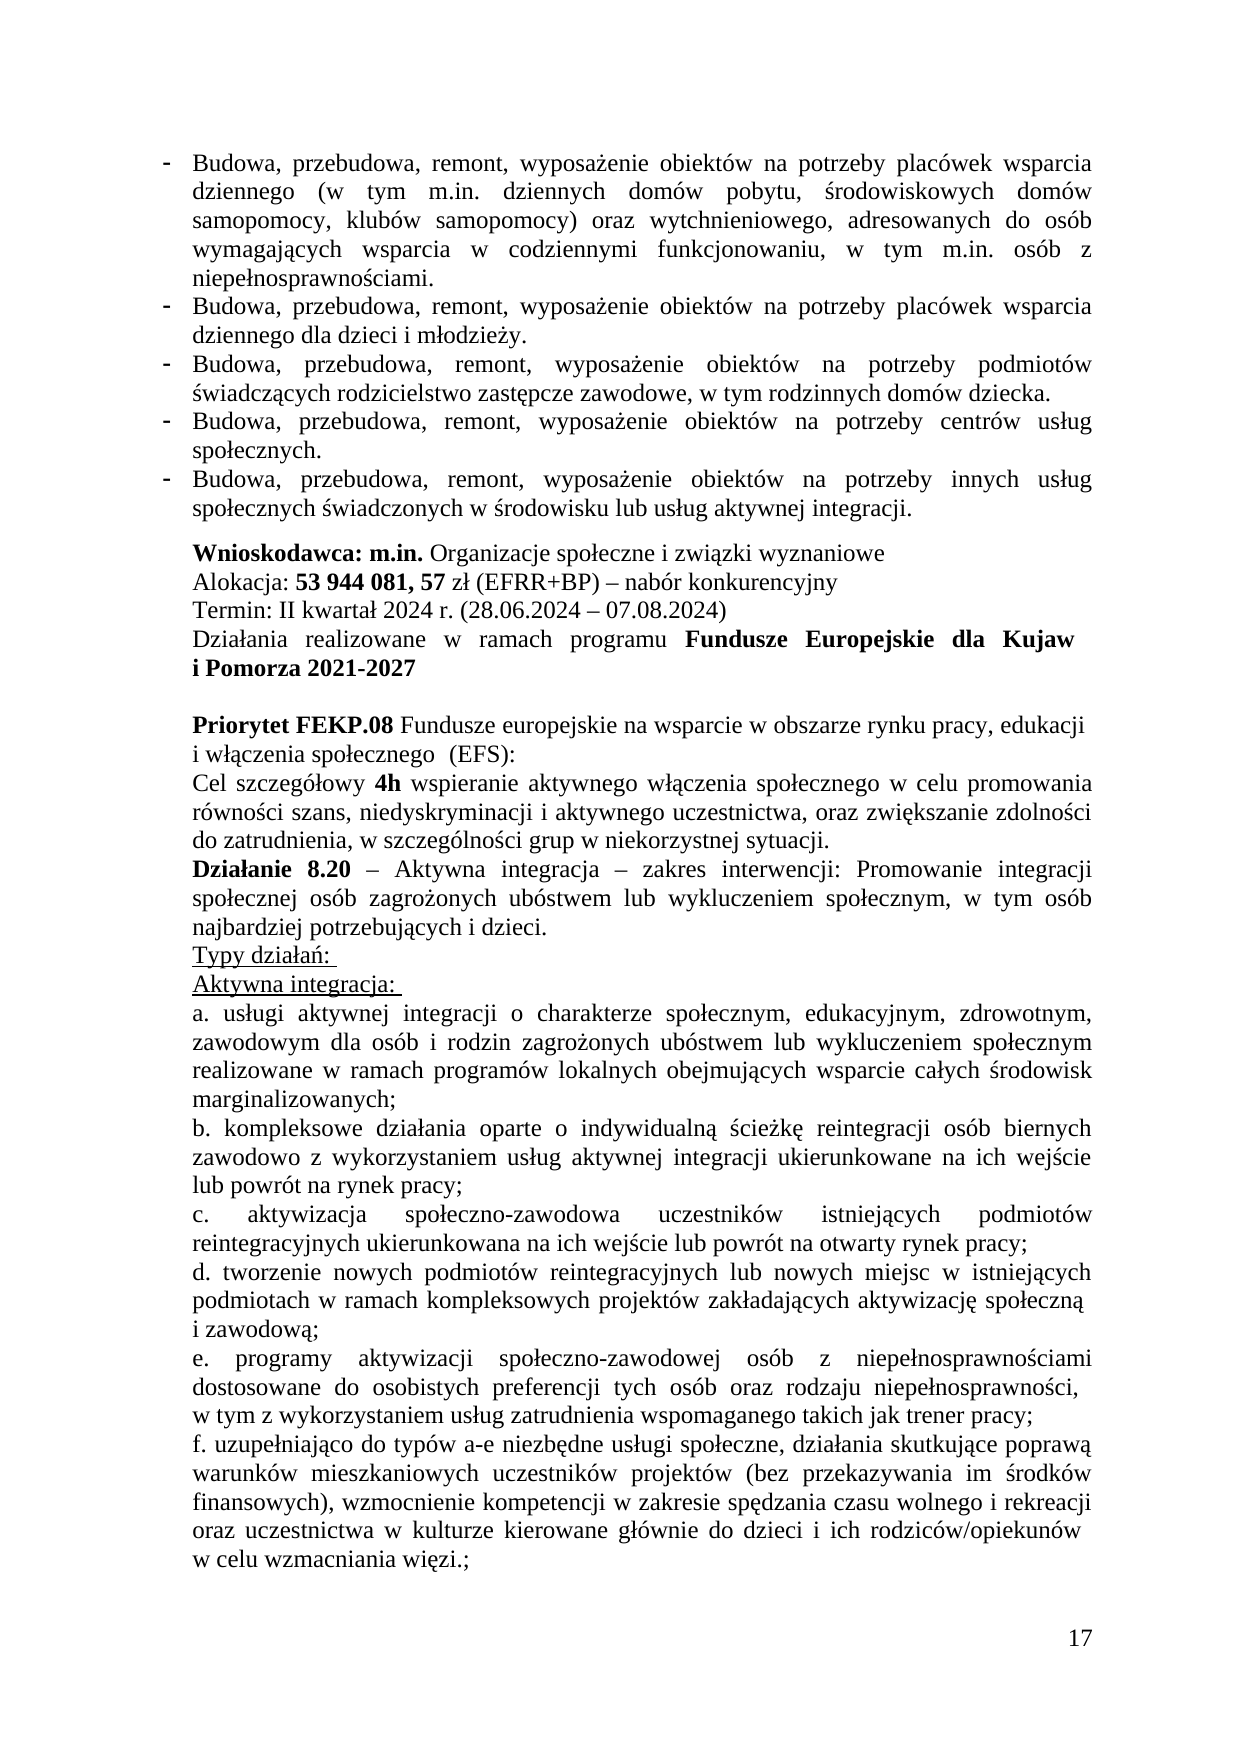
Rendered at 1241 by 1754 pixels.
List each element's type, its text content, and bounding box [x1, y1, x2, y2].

list Budowa, przebudowa, remont, wyposażenie obiektów na potrzeby podmiotów świadczących rodzicielstwo zastępcze zawodowe, w tym rodzinnych domów dziecka. [162, 349, 1093, 406]
text Działania realizowane w ramach programu Fundusze Europejskie dla Kujaw i Pomorza 2021-2027 [192, 624, 1093, 682]
list Budowa, przebudowa, remont, wyposażenie obiektów na potrzeby innych usług społecznych świadczonych w środowisku lub usług aktywnej integracji. [162, 464, 1093, 521]
text c. aktywizacja społeczno-zawodowa uczestników istniejących podmiotów reintegracyjnych ukierunkowana na ich wejście lub powrót na otwarty rynek pracy; [192, 1199, 1093, 1257]
list Budowa, przebudowa, remont, wyposażenie obiektów na potrzeby placówek wsparcia dziennego (w tym m.in. dziennych domów pobytu, środowiskowych domów samopomocy, klubów samopomocy) oraz wytchnieniowego, adresowanych do osób wymagających wsparcia w codziennymi funkcjonowaniu, w tym m.in. osób z niepełnosprawnościami. [162, 148, 1093, 291]
text Typy działań: [192, 941, 1093, 969]
text Cel szczegółowy 4h wspieranie aktywnego włączenia społecznego w celu promowania równości szans, niedyskryminacji i aktywnego uczestnictwa, oraz zwiększanie zdolności do zatrudnienia, w szczególności grup w niekorzystnej sytuacji. [192, 768, 1093, 854]
list Budowa, przebudowa, remont, wyposażenie obiektów na potrzeby centrów usług społecznych. [162, 406, 1093, 464]
text Aktywna integracja: [192, 969, 1093, 998]
text d. tworzenie nowych podmiotów reintegracyjnych lub nowych miejsc w istniejących podmiotach w ramach kompleksowych projektów zakładających aktywizację społeczną i zawodową; [192, 1257, 1093, 1343]
text Wnioskodawca: m.in. Organizacje społeczne i związki wyznaniowe [192, 538, 1093, 567]
text Priorytet FEKP.08 Fundusze europejskie na wsparcie w obszarze rynku pracy, edukacji i włączenia społecznego (EFS): [192, 711, 1093, 768]
text Alokacja: 53 944 081, 57 zł (EFRR+BP) – nabór konkurencyjny [192, 567, 1093, 596]
text f. uzupełniająco do typów a-e niezbędne usługi społeczne, działania skutkujące poprawą warunków mieszkaniowych uczestników projektów (bez przekazywania im środków finansowych), wzmocnienie kompetencji w zakresie spędzania czasu wolnego i rekreacji oraz uczestnictwa w kulturze kierowane głównie do dzieci i ich rodziców/opiekunów w celu wzmacniania więzi.; [192, 1429, 1093, 1573]
text b. kompleksowe działania oparte o indywidualną ścieżkę reintegracji osób biernych zawodowo z wykorzystaniem usług aktywnej integracji ukierunkowane na ich wejście lub powrót na rynek pracy; [192, 1113, 1093, 1199]
text e. programy aktywizacji społeczno-zawodowej osób z niepełnosprawnościami dostosowane do osobistych preferencji tych osób oraz rodzaju niepełnosprawności, w tym z wykorzystaniem usług zatrudnienia wspomaganego takich jak trener pracy; [192, 1343, 1093, 1429]
text a. usługi aktywnej integracji o charakterze społecznym, edukacyjnym, zdrowotnym, zawodowym dla osób i rodzin zagrożonych ubóstwem lub wykluczeniem społecznym realizowane w ramach programów lokalnych obejmujących wsparcie całych środowisk marginalizowanych; [192, 998, 1093, 1113]
text Działanie 8.20 – Aktywna integracja – zakres interwencji: Promowanie integracji społecznej osób zagrożonych ubóstwem lub wykluczeniem społecznym, w tym osób najbardziej potrzebujących i dzieci. [192, 854, 1093, 941]
text Termin: II kwartał 2024 r. (28.06.2024 – 07.08.2024) [192, 596, 1093, 624]
list Budowa, przebudowa, remont, wyposażenie obiektów na potrzeby placówek wsparcia dziennego dla dzieci i młodzieży. [162, 291, 1093, 349]
